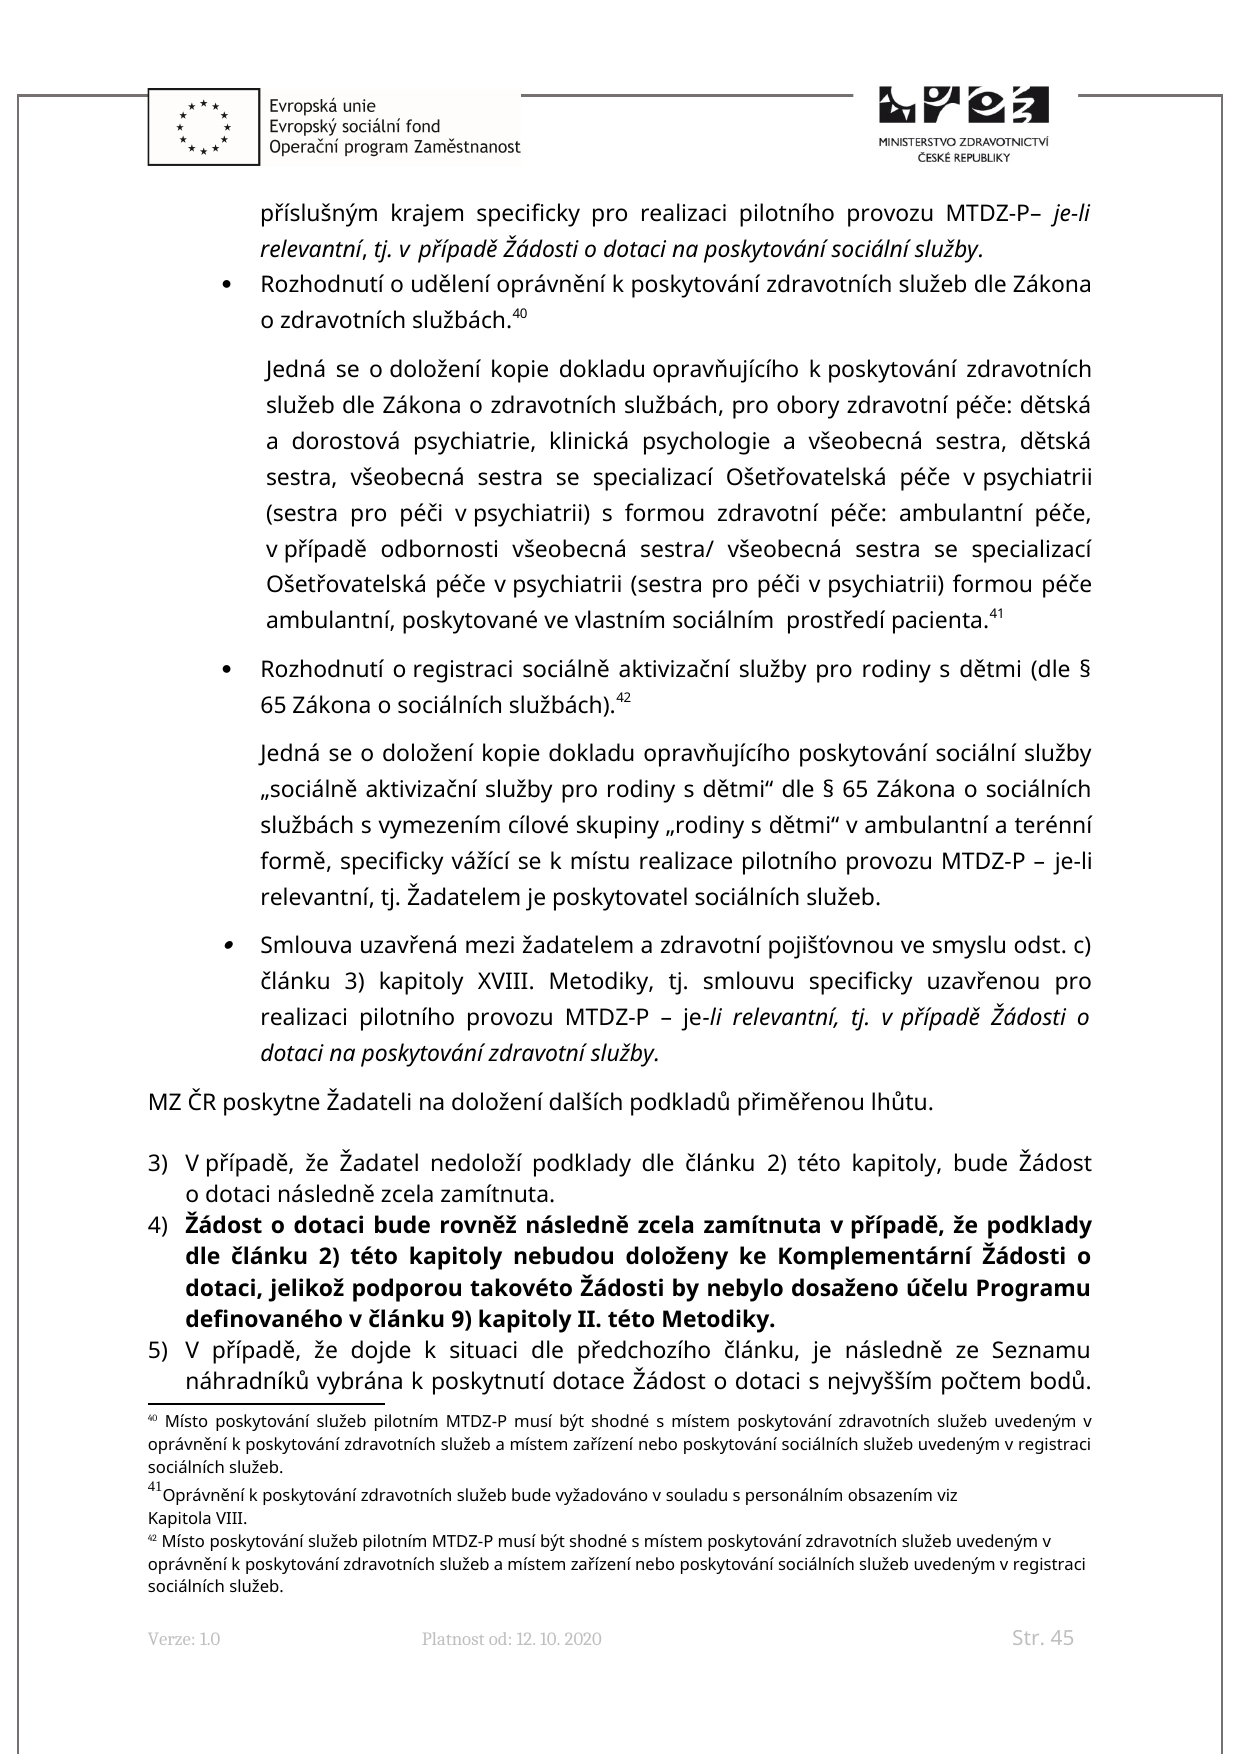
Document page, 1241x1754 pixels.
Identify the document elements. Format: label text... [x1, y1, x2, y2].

list Žádost o dotaci bude rovněž následně zcela zamítnuta v případě, že podklady dle článku 2) této kapitoly nebudou doloženy ke Komplementární Žádosti o dotaci, jelikož podporou takovéto Žádosti by nebylo dosaženo účelu Programu definovaného v článku 9) kapitoly II. této Metodiky. [148, 1209, 1092, 1334]
list Rozhodnutí o udělení oprávnění k poskytování zdravotních služeb dle Zákona o zdravotních službách. [223, 268, 1092, 336]
text Jedná se o doložení kopie dokladu opravňujícího poskytování sociální služby „sociálně aktivizační služby pro rodiny s dětmi“ dle § 65 Zákona o sociálních službách s vymezením cílové skupiny „rodiny s dětmi“ v ambulantní a terénní formě, specificky vážící se k místu realizace pilotního provozu MTDZ-P – je-li relevantní, tj. Žadatelem je poskytovatel sociálních služeb. [260, 737, 1092, 912]
picture [147, 88, 521, 166]
list Rozhodnutí o registraci sociálně aktivizační služby pro rodiny s dětmi (dle § 65 Zákona o sociálních službách). [223, 653, 1092, 720]
list Smlouva uzavřená mezi žadatelem a zdravotní pojišťovnou ve smyslu odst. c) článku 3) kapitoly XVIII. Metodiky, tj. smlouvu specificky uzavřenou pro realizaci pilotního provozu MTDZ-P – je-li relevantní, tj. v případě Žádosti o dotaci na poskytování zdravotní služby. [223, 929, 1092, 1068]
text Jedná se o doložení kopie dokladu opravňujícího k poskytování zdravotních služeb dle Zákona o zdravotních službách, pro obory zdravotní péče: dětská a dorostová psychiatrie, klinická psychologie a všeobecná sestra, dětská sestra, všeobecná sestra se specializací Ošetřovatelská péče v psychiatrii (sestra pro péči v psychiatrii) s formou zdravotní péče: ambulantní péče, v případě odbornosti všeobecná sestra/ všeobecná sestra se specializací Ošetřovatelská péče v psychiatrii (sestra pro péči v psychiatrii) formou péče ambulantní, poskytované ve vlastním sociálním prostředí pacienta. [266, 353, 1092, 636]
picture [853, 73, 1079, 166]
list V případě, že Žadatel nedoloží podklady dle článku 2) této kapitoly, bude Žádost o dotaci následně zcela zamítnuta. [148, 1147, 1092, 1209]
text MZ ČR poskytne Žadateli na doložení dalších podkladů přiměřenou lhůtu. [148, 1086, 1092, 1117]
